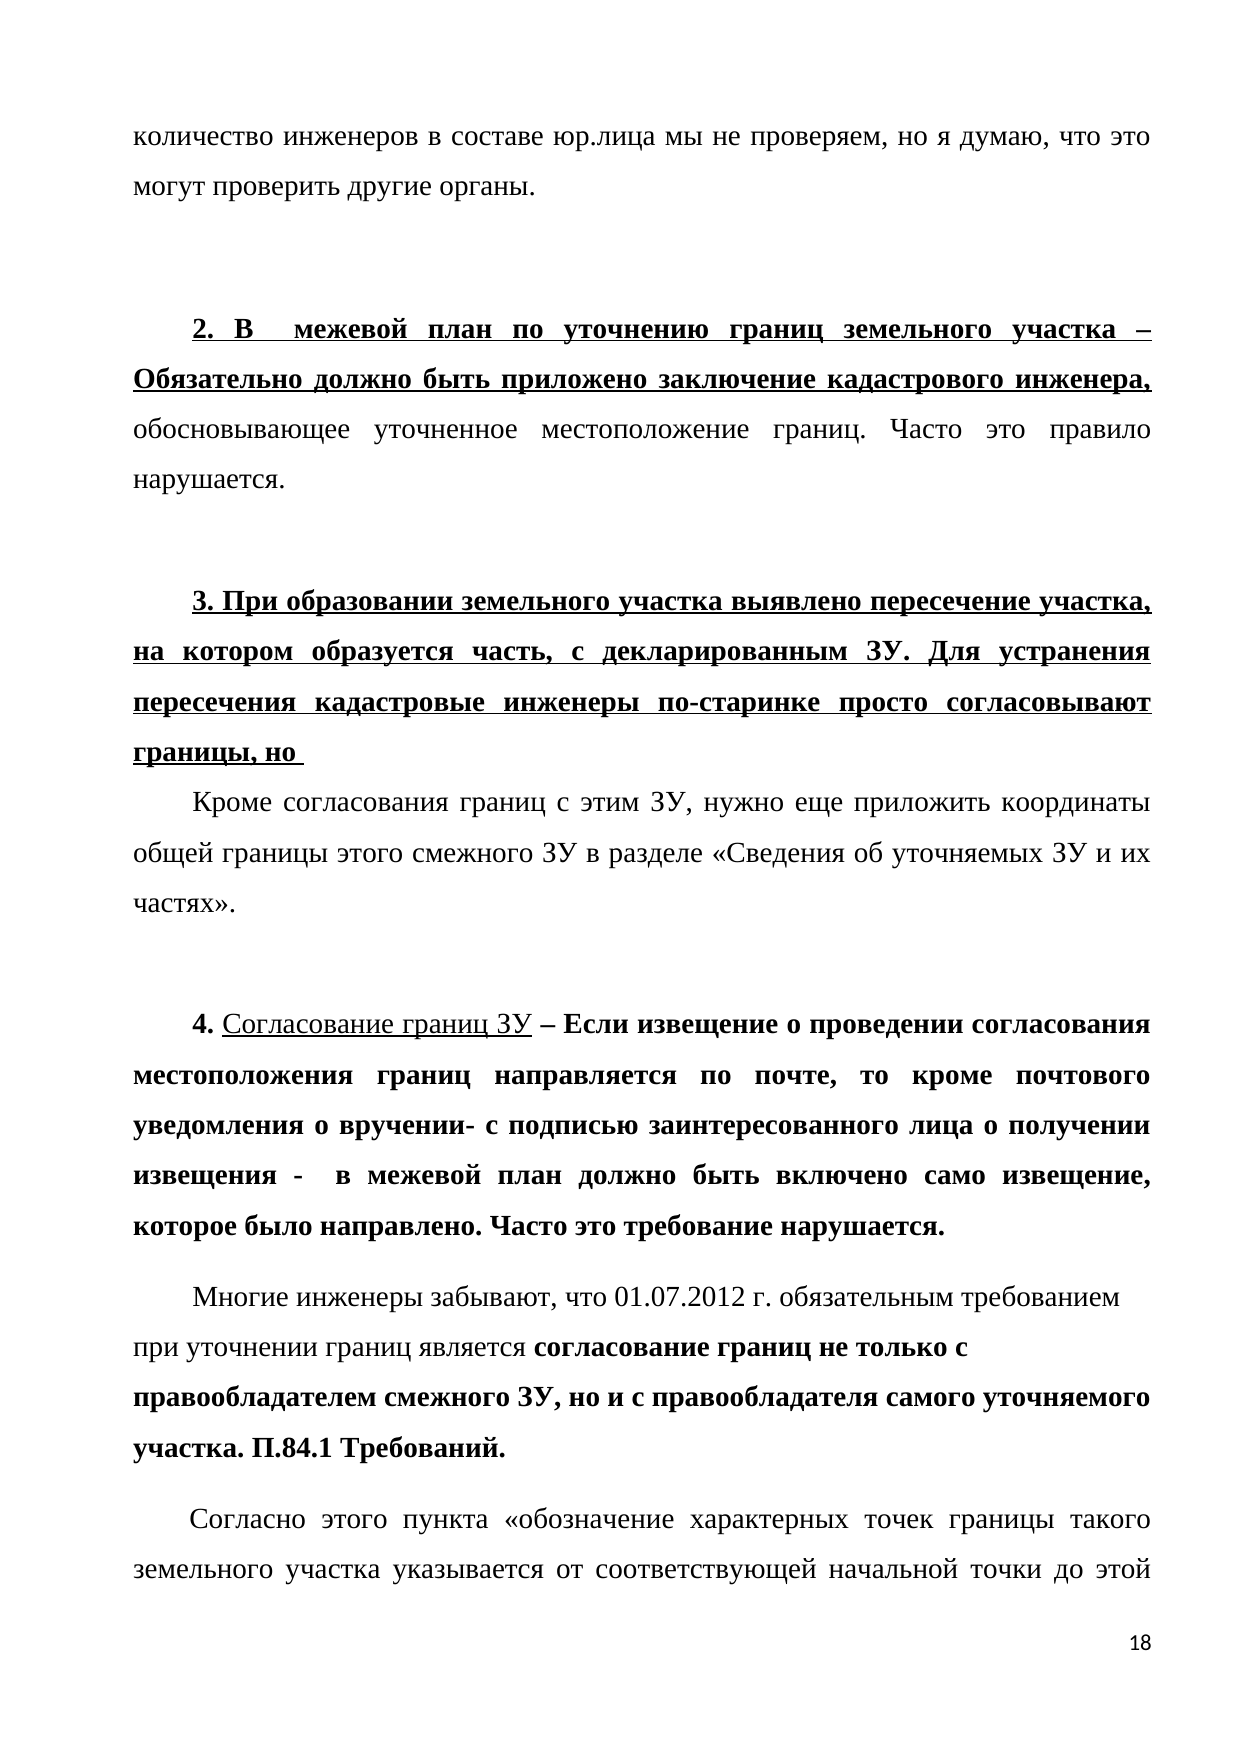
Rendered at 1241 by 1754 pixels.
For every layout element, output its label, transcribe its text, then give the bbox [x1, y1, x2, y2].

text 3. При образовании земельного участка выявлено пересечение участка, на котором образуется часть, с декларированным ЗУ. Для устранения пересечения кадастровые инженеры по-старинке просто согласовывают границы, но [133, 714, 1152, 768]
text 3. При образовании земельного участка выявлено пересечение участка, на котором образуется часть, с декларированным ЗУ. Для устранения пересечения кадастровые инженеры по-старинке просто согласовывают границы, но [133, 583, 1152, 713]
list Многие инженеры забывают, что 01.07.2012 г. обязательным требованием при уточнении границ является согласование границ не только с правообладателем смежного ЗУ, но и с правообладателя самого уточняемого участка. П.84.1 Требований. [133, 1279, 1152, 1463]
text 2. В межевой план по уточнению границ земельного участка – Обязательно должно быть приложено заключение кадастрового инженера, обосновывающее уточненное местоположение границ. Часто это правило нарушается. [133, 311, 1152, 390]
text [133, 1501, 1152, 1585]
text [133, 118, 1152, 202]
text 4. Согласование границ ЗУ – Если извещение о проведении согласования местоположения границ направляется по почте, то кроме почтового уведомления о вручении- с подписью заинтересованного лица о получении извещения - в межевой план должно быть включено само извещение, которое было направлено. Часто это требование нарушается. [133, 1006, 1152, 1241]
text 2. В межевой план по уточнению границ земельного участка – Обязательно должно быть приложено заключение кадастрового инженера, обосновывающее уточненное местоположение границ. Часто это правило нарушается. [133, 392, 1152, 495]
text Кроме согласования границ с этим ЗУ, нужно еще приложить координаты общей границы этого смежного ЗУ в разделе «Сведения об уточняемых ЗУ и их частях». [133, 784, 1152, 918]
